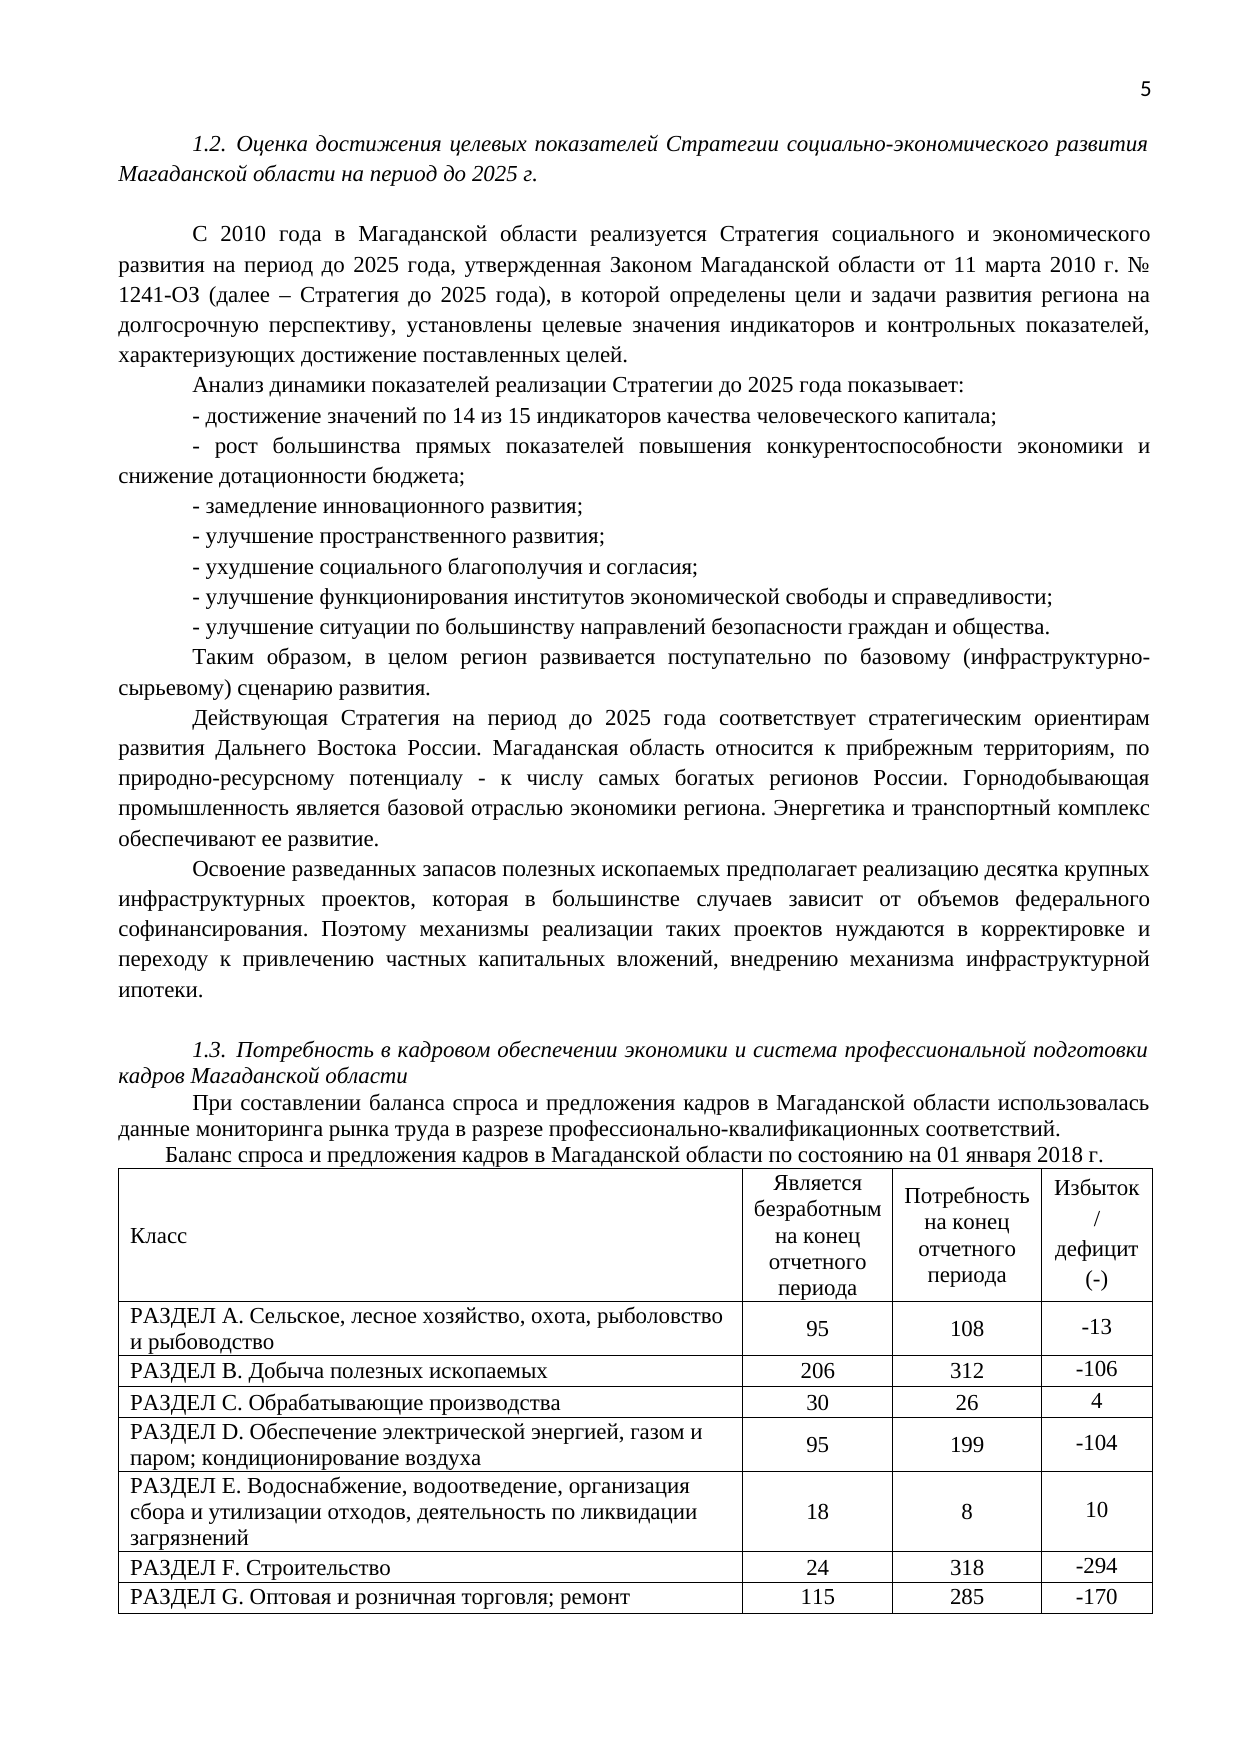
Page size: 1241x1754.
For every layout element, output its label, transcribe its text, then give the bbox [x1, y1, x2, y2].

table_cell 115 [743, 1583, 892, 1613]
table_header Является безработным на конец отчетного периода [743, 1169, 892, 1301]
table_cell 318 [893, 1552, 1041, 1582]
table_cell 285 [893, 1583, 1041, 1613]
list - улучшение пространственного развития; [118, 523, 1152, 549]
list - улучшение ситуации по большинству направлений безопасности граждан и общества. [118, 613, 1152, 639]
table_cell -13 [1042, 1302, 1152, 1354]
list - достижение значений по 14 из 15 индикаторов качества человеческого капитала; [118, 402, 1152, 428]
table_cell 108 [893, 1302, 1041, 1354]
list - замедление инновационного развития; [118, 492, 1152, 519]
text При составлении баланса спроса и предложения кадров в Магаданской области использовалась данные мониторинга рынка труда в разрезе профессионально-квалификационных соответствий. [118, 1089, 1152, 1142]
table_cell 4 [1042, 1387, 1152, 1417]
list Освоение разведанных запасов полезных ископаемых предполагает реализацию десятка крупных инфраструктурных проектов, которая в большинстве случаев зависит от объемов федерального софинансирования. Поэтому механизмы реализации таких проектов нуждаются в корректировке и переходу к привлечению частных капитальных вложений, внедрению механизма инфраструктурной ипотеки. [118, 855, 1152, 1002]
table_cell 10 [1042, 1472, 1152, 1551]
table_cell 8 [893, 1472, 1041, 1551]
table_cell -106 [1042, 1356, 1152, 1386]
table_cell 95 [743, 1418, 892, 1471]
table_cell РАЗДЕЛ F. Строительство [119, 1552, 742, 1582]
table_header Избыток / дефицит (-) [1042, 1169, 1152, 1301]
table_cell 24 [743, 1552, 892, 1582]
table_cell -294 [1042, 1552, 1152, 1582]
table_cell 199 [893, 1418, 1041, 1471]
table_cell 18 [743, 1472, 892, 1551]
list Анализ динамики показателей реализации Стратегии до 2025 года показывает: [118, 372, 1152, 398]
table_cell 26 [893, 1387, 1041, 1417]
list Потребность в кадровом обеспечении экономики и система профессиональной подготовки кадров Магаданской области [118, 1036, 1152, 1089]
list Оценка достижения целевых показателей Стратегии социально-экономического развития Магаданской области на период до 2025 г. [118, 130, 1152, 186]
table_cell 95 [743, 1302, 892, 1354]
table_cell 30 [743, 1387, 892, 1417]
table_cell РАЗДЕЛ А. Сельское, лесное хозяйство, охота, рыболовство и рыбоводство [119, 1302, 742, 1354]
table_header Класс [119, 1169, 742, 1301]
table_cell РАЗДЕЛ D. Обеспечение электрической энергией, газом и паром; кондиционирование воздуха [119, 1418, 742, 1471]
list - улучшение функционирования институтов экономической свободы и справедливости; [118, 583, 1152, 609]
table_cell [119, 1583, 742, 1613]
list - ухудшение социального благополучия и согласия; [118, 553, 1152, 579]
table_cell РАЗДЕЛ Е. Водоснабжение, водоотведение, организация сбора и утилизации отходов, деятельность по ликвидации загрязнений [119, 1472, 742, 1551]
table_cell РАЗДЕЛ С. Обрабатывающие производства [119, 1387, 742, 1417]
table_header Потребность на конец отчетного периода [893, 1169, 1041, 1301]
table_cell 206 [743, 1356, 892, 1386]
list Действующая Стратегия на период до 2025 года соответствует стратегическим ориентирам развития Дальнего Востока России. Магаданская область относится к прибрежным территориям, по природно-ресурсному потенциалу - к числу самых богатых регионов России. Горнодобывающая промышленность является базовой отраслью экономики региона. Энергетика и транспортный комплекс обеспечивают ее развитие. [118, 704, 1152, 851]
table_cell -104 [1042, 1418, 1152, 1471]
list С 2010 года в Магаданской области реализуется Стратегия социального и экономического развития на период до 2025 года, утвержденная Законом Магаданской области от 11 марта 2010 г. № 1241-ОЗ (далее – Стратегия до 2025 года), в которой определены цели и задачи развития региона на долгосрочную перспективу, установлены целевые значения индикаторов и контрольных показателей, характеризующих достижение поставленных целей. [118, 221, 1152, 368]
table_cell -170 [1042, 1583, 1152, 1613]
table_cell РАЗДЕЛ В. Добыча полезных ископаемых [119, 1356, 742, 1386]
table_cell 312 [893, 1356, 1041, 1386]
text Баланс спроса и предложения кадров в Магаданской области по состоянию на 01 января 2018 г. [118, 1142, 1152, 1168]
list - рост большинства прямых показателей повышения конкурентоспособности экономики и снижение дотационности бюджета; [118, 432, 1152, 488]
list Таким образом, в целом регион развивается поступательно по базовому (инфраструктурно-сырьевому) сценарию развития. [118, 643, 1152, 700]
